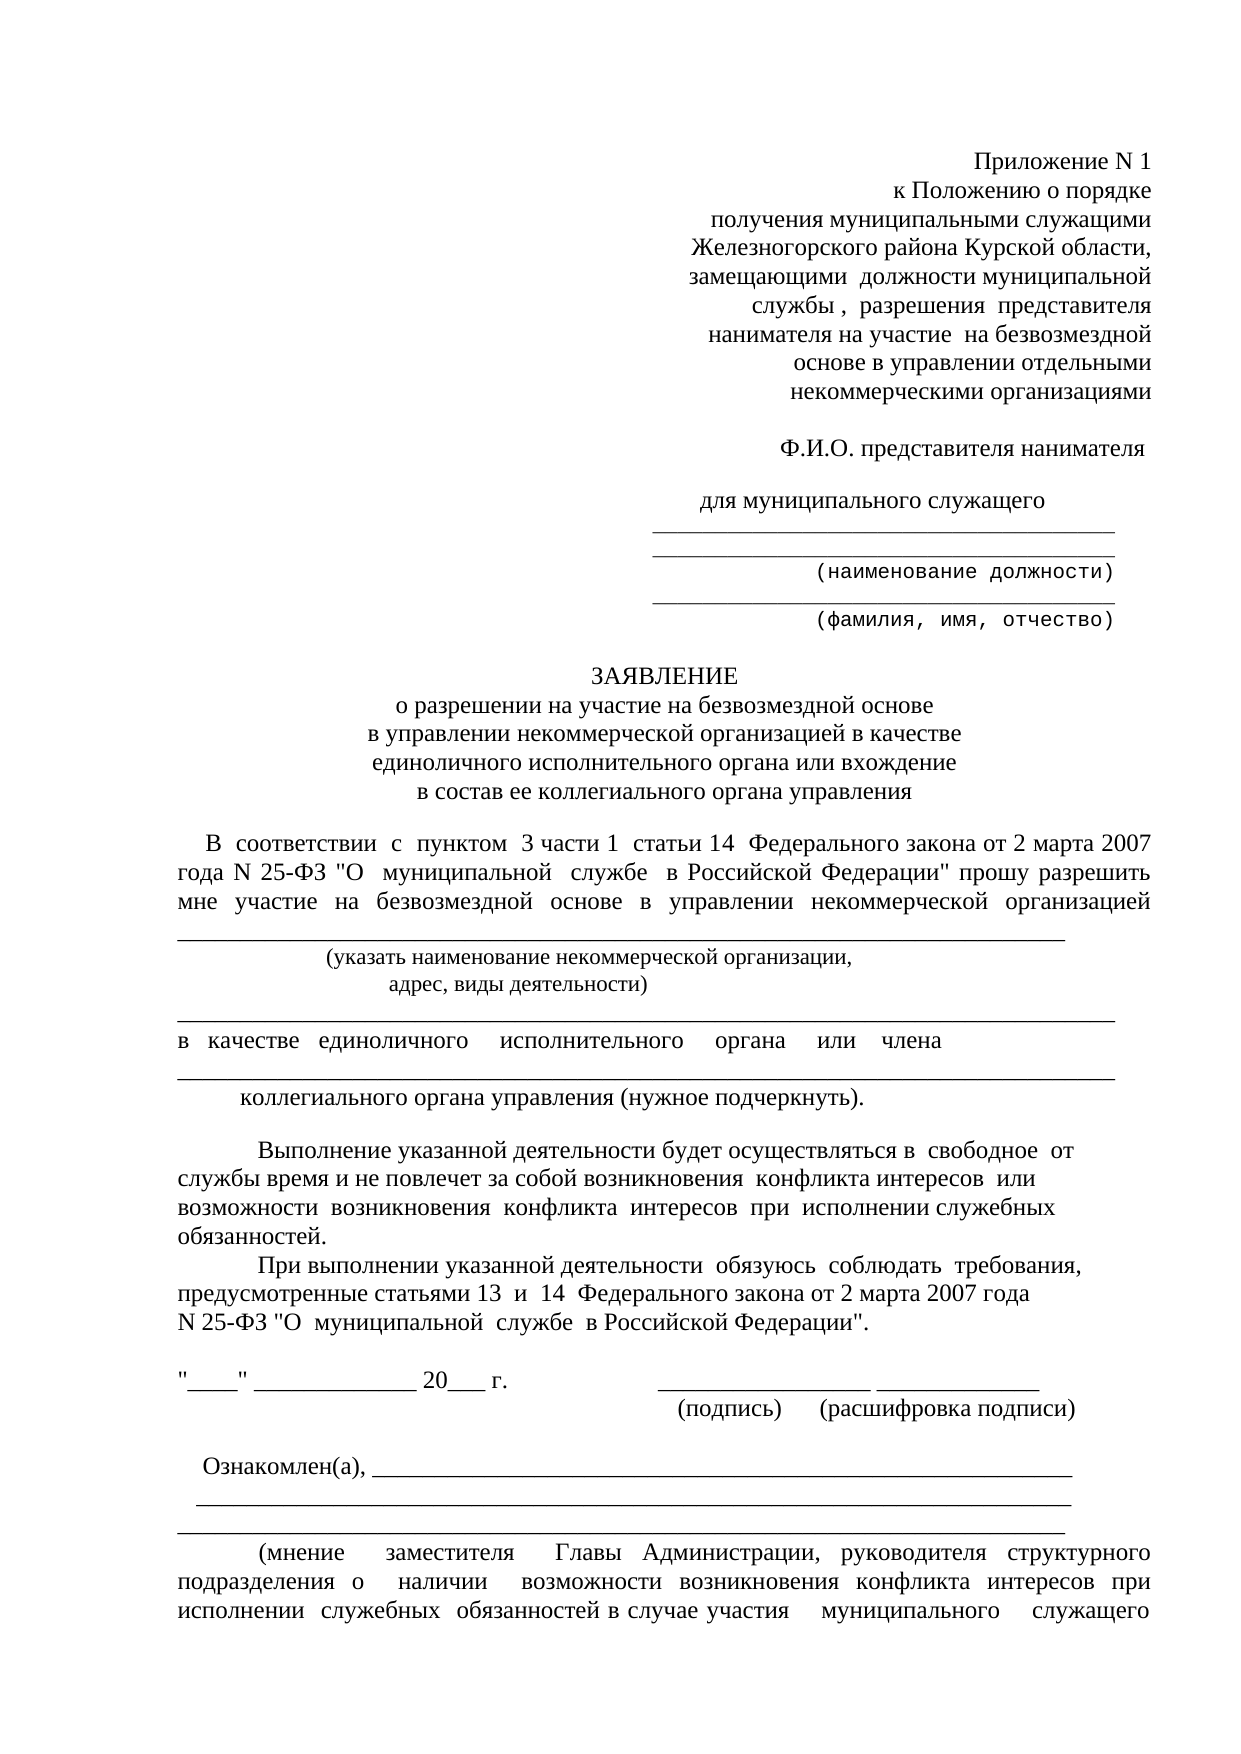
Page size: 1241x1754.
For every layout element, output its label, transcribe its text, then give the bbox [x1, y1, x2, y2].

text (указать наименование некоммерческой организации, [177, 943, 1152, 970]
text Ознакомлен(а), ________________________________________________________ [177, 1451, 1152, 1480]
title Железногорского района Курской области, [177, 232, 1152, 261]
text Выполнение указанной деятельности будет осуществляться в свободное от [177, 1135, 1152, 1163]
title службы , разрешения представителя [177, 290, 1152, 319]
text единоличного исполнительного органа или вхождение [177, 747, 1152, 776]
title некоммерческими организациями [177, 376, 1152, 405]
text _____________________________________ [177, 514, 1152, 538]
text _____________________________________ [177, 538, 1152, 561]
text Ф.И.О. представителя нанимателя [177, 433, 1152, 462]
text о разрешении на участие на безвозмездной основе [177, 690, 1152, 718]
text "____" _____________ 20___ г. _________________ _____________ [177, 1365, 1152, 1393]
text обязанностей. [177, 1221, 1152, 1250]
text в качестве единоличного исполнительного органа или члена [177, 1025, 1152, 1054]
text возможности возникновения конфликта интересов при исполнении служебных [177, 1192, 1152, 1221]
title получения муниципальными служащими [177, 204, 1152, 232]
title основе в управлении отдельными [177, 347, 1152, 376]
text ___________________________________________________________________________ [177, 1054, 1152, 1082]
title нанимателя на участие на безвозмездной [177, 319, 1152, 347]
text Приложение N 1 [177, 146, 1152, 175]
text _______________________________________________________________________ [177, 1508, 1152, 1537]
text (подпись) (расшифровка подписи) [177, 1393, 1152, 1422]
text в управлении некоммерческой организацией в качестве [177, 718, 1152, 747]
text При выполнении указанной деятельности обязуюсь соблюдать требования, [177, 1250, 1152, 1278]
text в состав ее коллегиального органа управления [177, 776, 1152, 805]
text службы время и не повлечет за собой возникновения конфликта интересов или [177, 1163, 1152, 1192]
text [177, 1537, 1152, 1623]
text N 25-ФЗ "О муниципальной службе в Российской Федерации". [177, 1307, 1152, 1336]
text _____________________________________ [177, 585, 1152, 609]
text (фамилия, имя, отчество) [177, 609, 1152, 632]
text коллегиального органа управления (нужное подчеркнуть). [177, 1082, 1152, 1111]
title к Положению о порядке [177, 175, 1152, 204]
text (наименование должности) [177, 561, 1152, 585]
text ___________________________________________________________________________ [177, 996, 1152, 1025]
text предусмотренные статьями 13 и 14 Федерального закона от 2 марта 2007 года [177, 1278, 1152, 1307]
text для муниципального служащего [177, 485, 1152, 514]
text В соответствии с пунктом 3 части 1 статьи 14 Федерального закона от 2 марта 2007 года N 25-ФЗ "О муниципальной службе в Российской Федерации" прошу разрешить мне участие на безвозмездной основе в управлении некоммерческой организацией _______________________________________________________________________ [177, 828, 1152, 943]
text адрес, виды деятельности) [177, 970, 1152, 996]
text ЗАЯВЛЕНИЕ [177, 661, 1152, 690]
text ______________________________________________________________________ [177, 1480, 1152, 1508]
title замещающими должности муниципальной [177, 261, 1152, 290]
